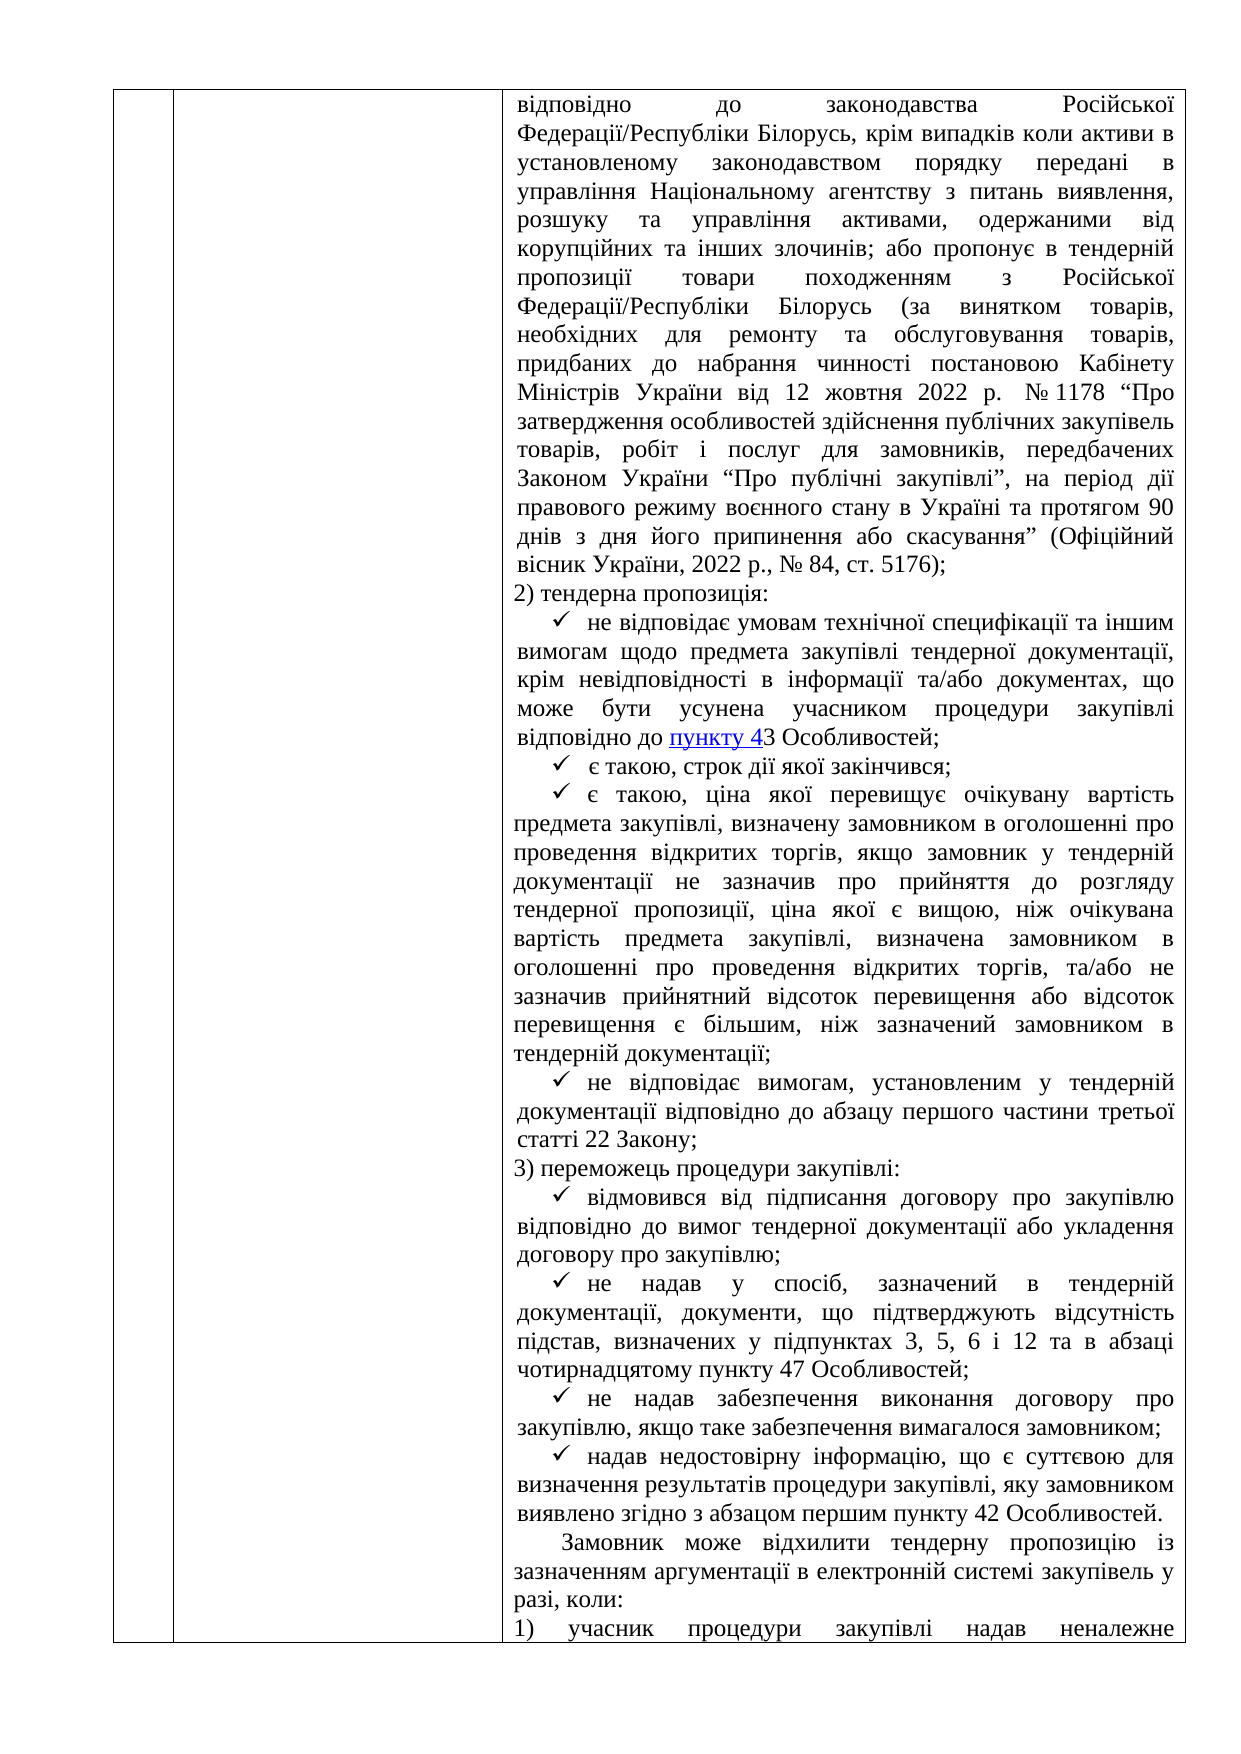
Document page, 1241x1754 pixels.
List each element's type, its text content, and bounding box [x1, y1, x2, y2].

table_cell 3 [114, 90, 173, 1642]
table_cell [174, 90, 502, 1642]
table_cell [503, 90, 1185, 1642]
